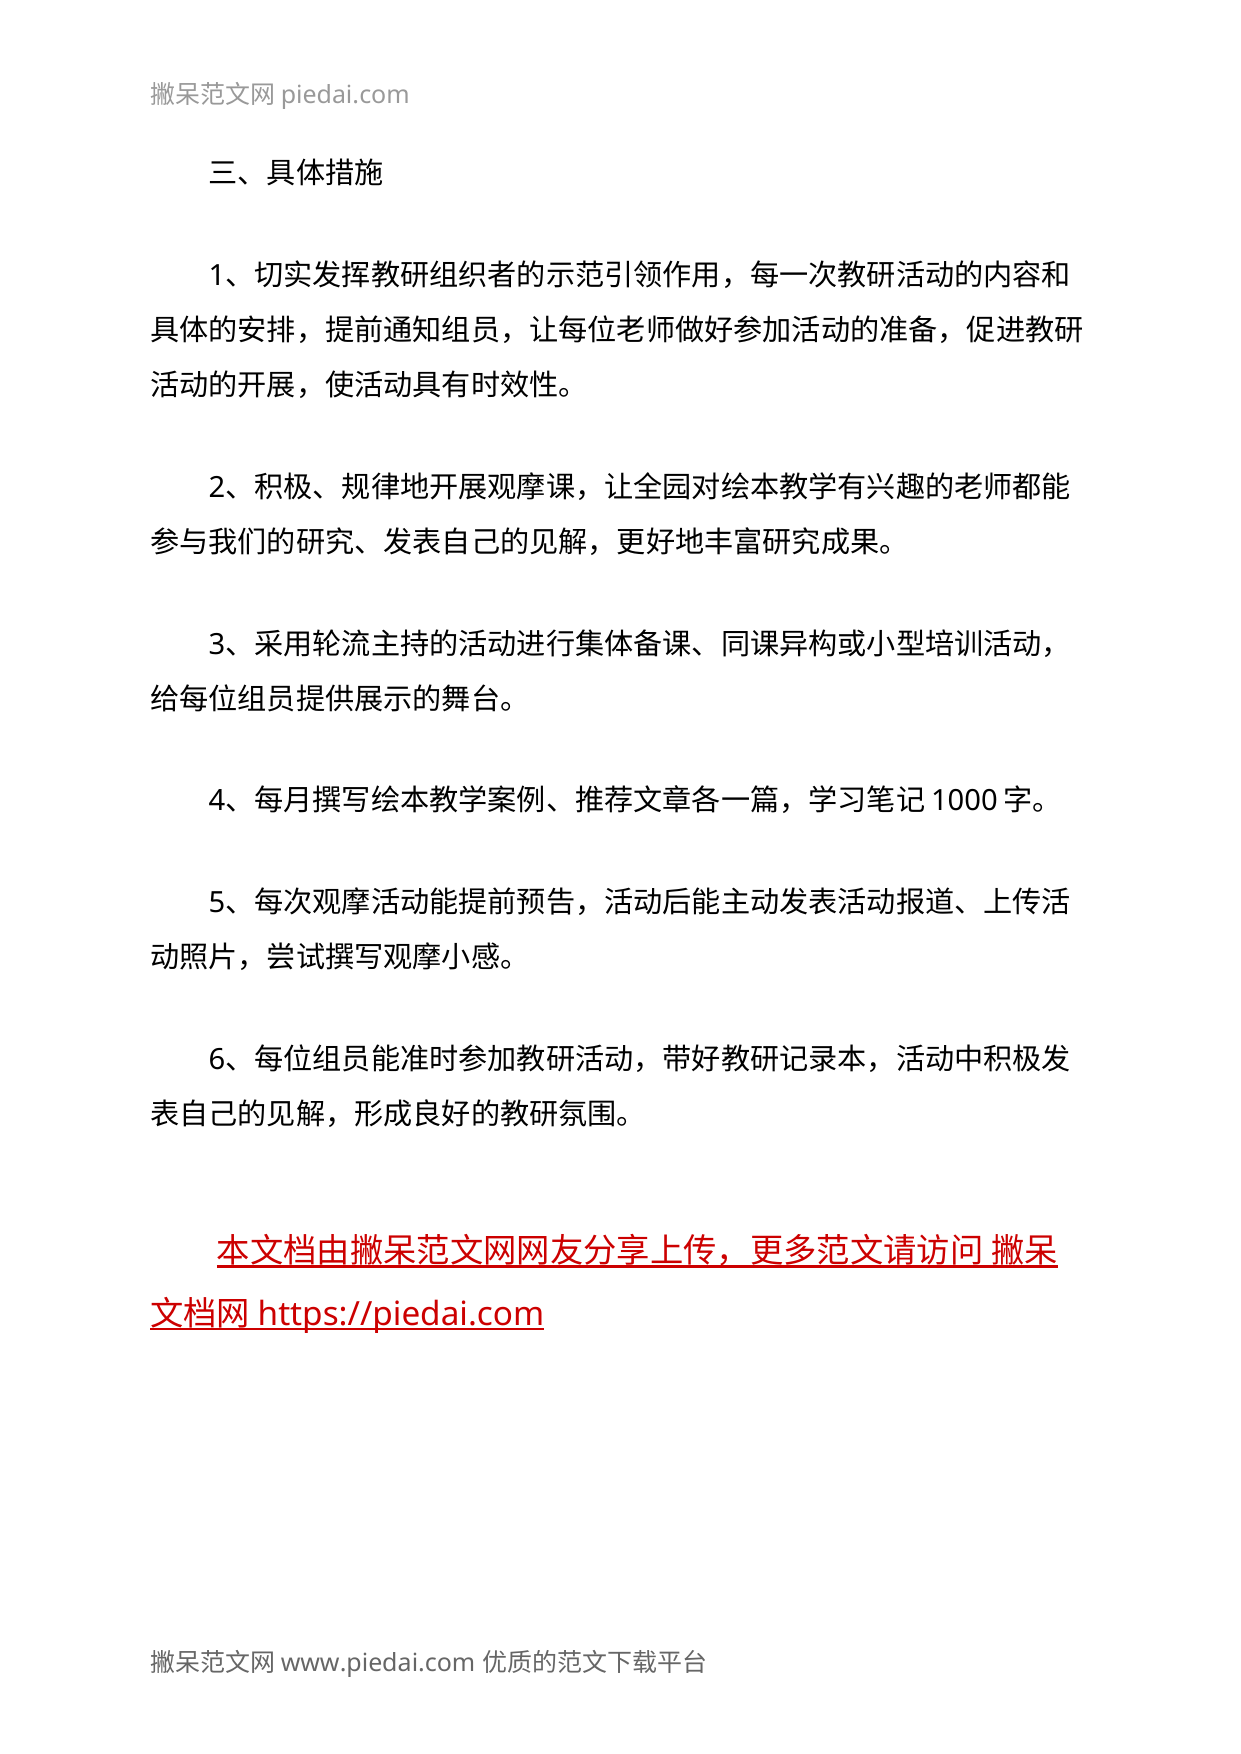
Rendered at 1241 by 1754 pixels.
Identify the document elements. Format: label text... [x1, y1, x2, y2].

text 5、每次观摩活动能提前预告，活动后能主动发表活动报道、上传活动照片，尝试撰写观摩小感。 [150, 879, 1090, 976]
text 三、具体措施 [150, 150, 1090, 192]
text 本文档由撇呆范文网网友分享上传，更多范文请访问 撇呆文档网 https://piedai.com [150, 1224, 1090, 1335]
text 1、切实发挥教研组织者的示范引领作用，每一次教研活动的内容和具体的安排，提前通知组员，让每位老师做好参加活动的准备，促进教研活动的开展，使活动具有时效性。 [150, 252, 1090, 404]
text 6、每位组员能准时参加教研活动，带好教研记录本，活动中积极发表自己的见解，形成良好的教研氛围。 [150, 1036, 1090, 1133]
text 2、积极、规律地开展观摩课，让全园对绘本教学有兴趣的老师都能参与我们的研究、发表自己的见解，更好地丰富研究成果。 [150, 463, 1090, 561]
text 3、采用轮流主持的活动进行集体备课、同课异构或小型培训活动，给每位组员提供展示的舞台。 [150, 620, 1090, 717]
text 4、每月撰写绘本教学案例、推荐文章各一篇，学习笔记1000字。 [150, 777, 1090, 819]
